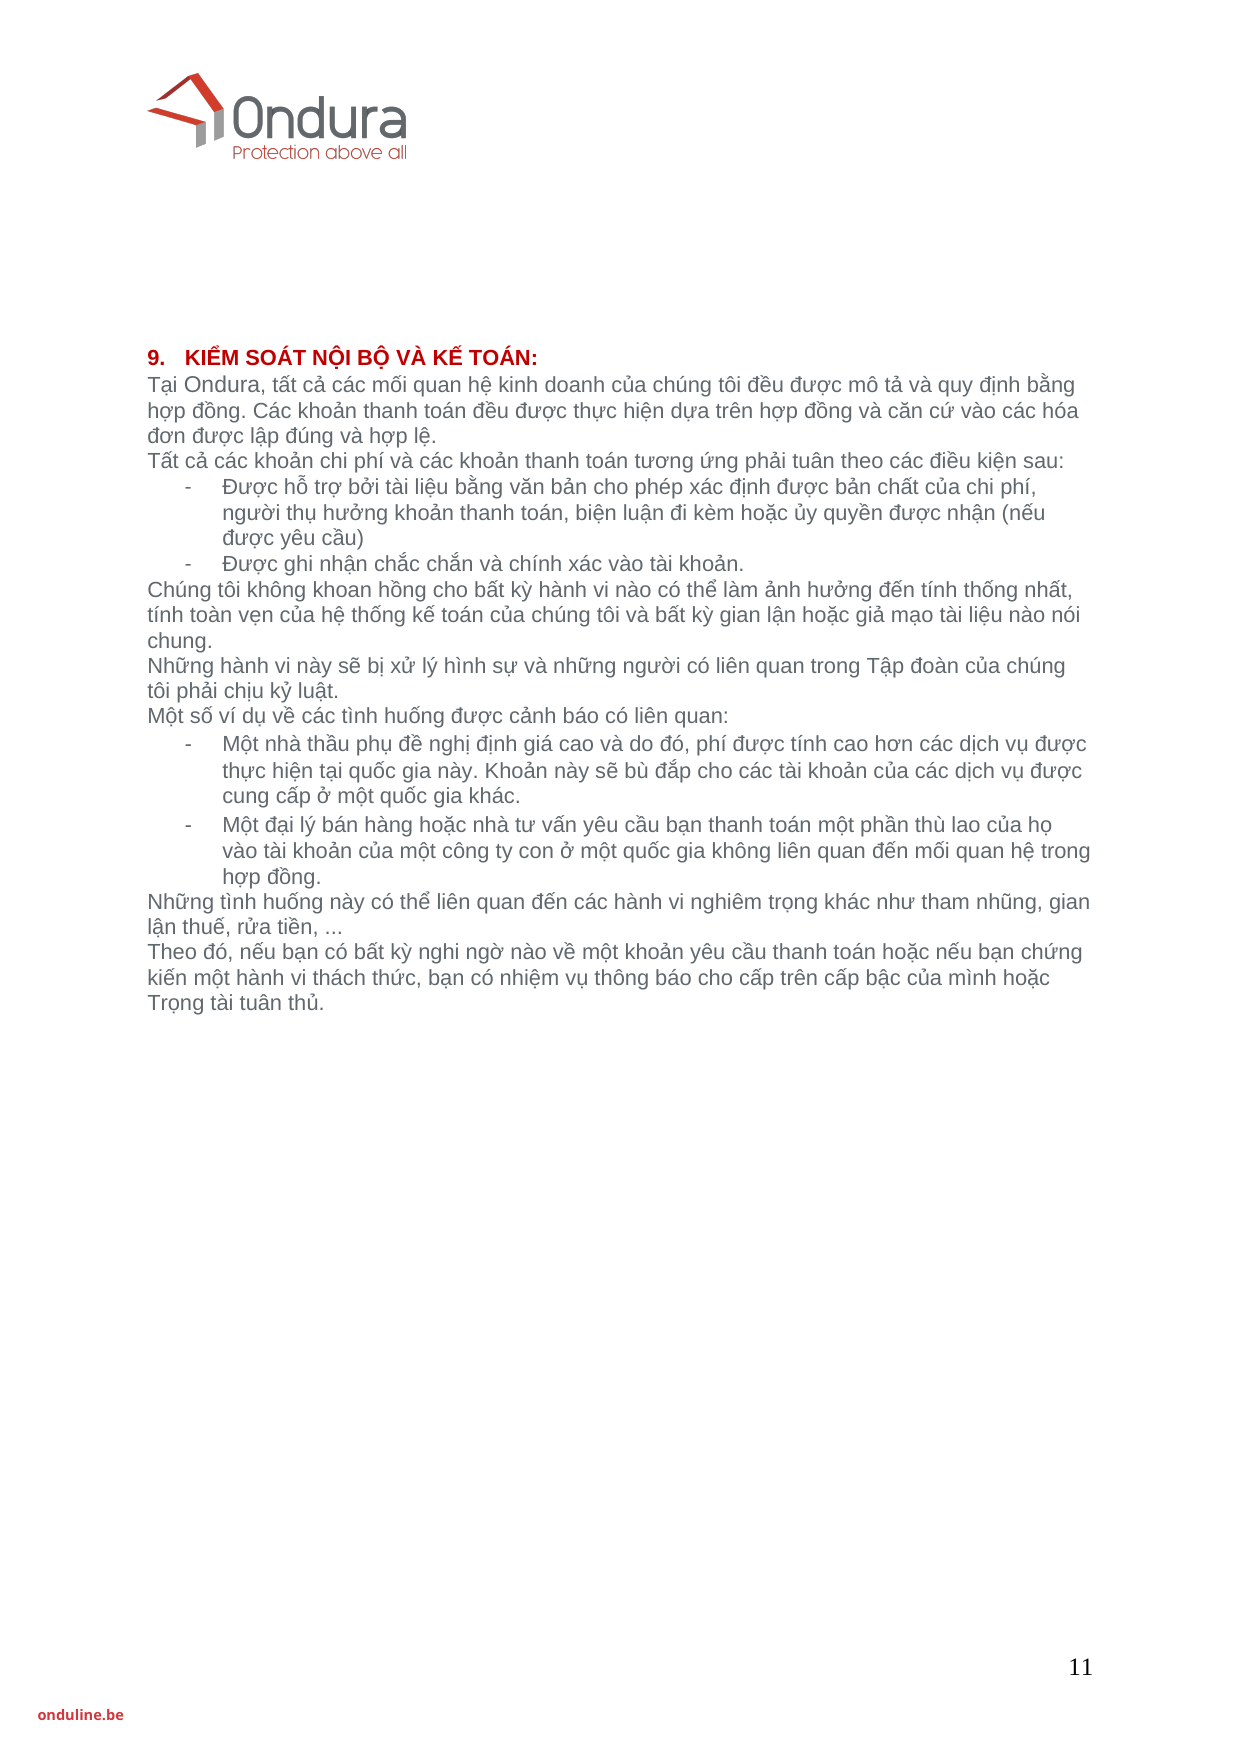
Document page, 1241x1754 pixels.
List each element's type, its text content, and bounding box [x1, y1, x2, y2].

text Chúng tôi không khoan hồng cho bất kỳ hành vi nào có thể làm ảnh hưởng đến tính thống nhất, tính toàn vẹn của hệ thống kế toán của chúng tôi và bất kỳ gian lận hoặc giả mạo tài liệu nào nói chung. [147, 577, 1093, 653]
list Được ghi nhận chắc chắn và chính xác vào tài khoản. [184, 551, 1093, 577]
list Một đại lý bán hàng hoặc nhà tư vấn yêu cầu bạn thanh toán một phần thù lao của họ vào tài khoản của một công ty con ở một quốc gia không liên quan đến mối quan hệ trong hợp đồng. [184, 809, 1093, 889]
list Được hỗ trợ bởi tài liệu bằng văn bản cho phép xác định được bản chất của chi phí, người thụ hưởng khoản thanh toán, biện luận đi kèm hoặc ủy quyền được nhận (nếu được yêu cầu) [184, 473, 1093, 551]
text Tại Ondura, tất cả các mối quan hệ kinh doanh của chúng tôi đều được mô tả và quy định bằng hợp đồng. Các khoản thanh toán đều được thực hiện dựa trên hợp đồng và căn cứ vào các hóa đơn được lập đúng và hợp lệ. [147, 371, 1093, 448]
text Những hành vi này sẽ bị xử lý hình sự và những người có liên quan trong Tập đoàn của chúng tôi phải chịu kỷ luật. [147, 653, 1093, 703]
subtitle KIỂM SOÁT NỘI BỘ VÀ KẾ TOÁN: [147, 345, 1093, 370]
text Tất cả các khoản chi phí và các khoản thanh toán tương ứng phải tuân theo các điều kiện sau: [147, 448, 1093, 473]
list Một nhà thầu phụ đề nghị định giá cao và do đó, phí được tính cao hơn các dịch vụ được thực hiện tại quốc gia này. Khoản này sẽ bù đắp cho các tài khoản của các dịch vụ được cung cấp ở một quốc gia khác. [184, 728, 1093, 809]
text Theo đó, nếu bạn có bất kỳ nghi ngờ nào về một khoản yêu cầu thanh toán hoặc nếu bạn chứng kiến ​​một hành vi thách thức, bạn có nhiệm vụ thông báo cho cấp trên cấp bậc của mình hoặc Trọng tài tuân thủ. [147, 939, 1093, 1015]
text Một số ví dụ về các tình huống được cảnh báo có liên quan: [147, 703, 1093, 728]
text Những tình huống này có thể liên quan đến các hành vi nghiêm trọng khác như tham nhũng, gian lận thuế, rửa tiền, ... [147, 889, 1093, 939]
picture [147, 73, 406, 159]
